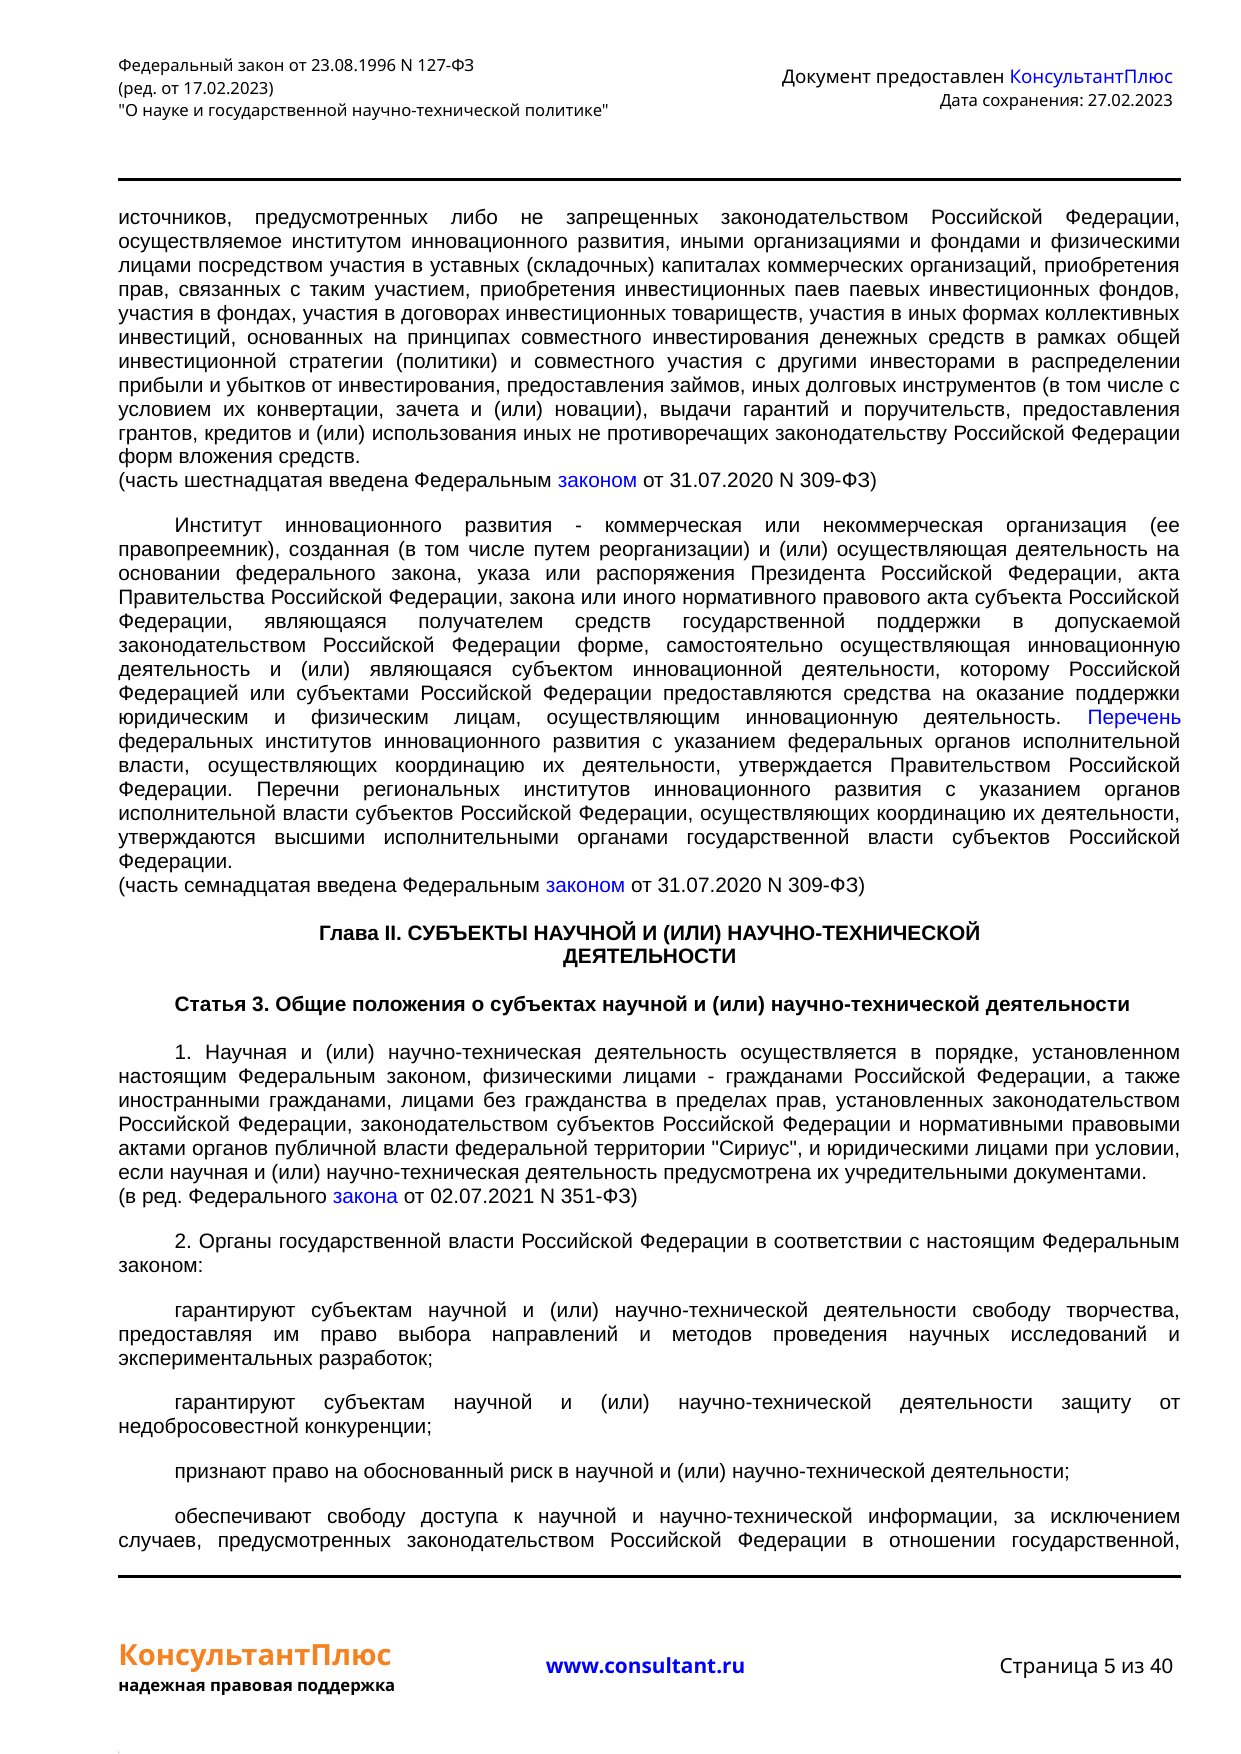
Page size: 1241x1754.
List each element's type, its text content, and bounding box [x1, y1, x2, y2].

title ДЕЯТЕЛЬНОСТИ [118, 944, 1181, 968]
text (часть шестнадцатая введена Федеральным законом от 31.07.2020 N 309-ФЗ) [118, 468, 1181, 492]
text гарантируют субъектам научной и (или) научно-технической деятельности свободу творчества, предоставляя им право выбора направлений и методов проведения научных исследований и экспериментальных разработок; [118, 1297, 1181, 1369]
text признают право на обоснованный риск в научной и (или) научно-технической деятельности; [118, 1459, 1181, 1483]
text (в ред. Федерального закона от 02.07.2021 N 351-ФЗ) [118, 1184, 1181, 1208]
title Статья 3. Общие положения о субъектах научной и (или) научно-технической деятельности [118, 992, 1181, 1016]
text 2. Органы государственной власти Российской Федерации в соответствии с настоящим Федеральным законом: [118, 1229, 1181, 1277]
text Институт инновационного развития - коммерческая или некоммерческая организация (ее правопреемник), созданная (в том числе путем реорганизации) и (или) осуществляющая деятельность на основании федерального закона, указа или распоряжения Президента Российской Федерации, акта Правительства Российской Федерации, закона или иного нормативного правового акта субъекта Российской Федерации, являющаяся получателем средств государственной поддержки в допускаемой законодательством Российской Федерации форме, самостоятельно осуществляющая инновационную деятельность и (или) являющаяся субъектом инновационной деятельности, которому Российской Федерацией или субъектами Российской Федерации предоставляются средства на оказание поддержки юридическим и физическим лицам, осуществляющим инновационную деятельность. Перечень федеральных институтов инновационного развития с указанием федеральных органов исполнительной власти, осуществляющих координацию их деятельности, утверждается Правительством Российской Федерации. Перечни региональных институтов инновационного развития с указанием органов исполнительной власти субъектов Российской Федерации, осуществляющих координацию их деятельности, утверждаются высшими исполнительными органами государственной власти субъектов Российской Федерации. [118, 513, 1181, 872]
title Глава II. СУБЪЕКТЫ НАУЧНОЙ И (ИЛИ) НАУЧНО-ТЕХНИЧЕСКОЙ [118, 920, 1181, 944]
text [118, 1504, 1181, 1552]
text 1. Научная и (или) научно-техническая деятельность осуществляется в порядке, установленном настоящим Федеральным законом, физическими лицами - гражданами Российской Федерации, а также иностранными гражданами, лицами без гражданства в пределах прав, установленных законодательством Российской Федерации, законодательством субъектов Российской Федерации и нормативными правовыми актами органов публичной власти федеральной территории "Сириус", и юридическими лицами при условии, если научная и (или) научно-техническая деятельность предусмотрена их учредительными документами. [118, 1040, 1181, 1184]
text гарантируют субъектам научной и (или) научно-технической деятельности защиту от недобросовестной конкуренции; [118, 1390, 1181, 1438]
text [118, 205, 1181, 468]
text (часть семнадцатая введена Федеральным законом от 31.07.2020 N 309-ФЗ) [118, 872, 1181, 896]
